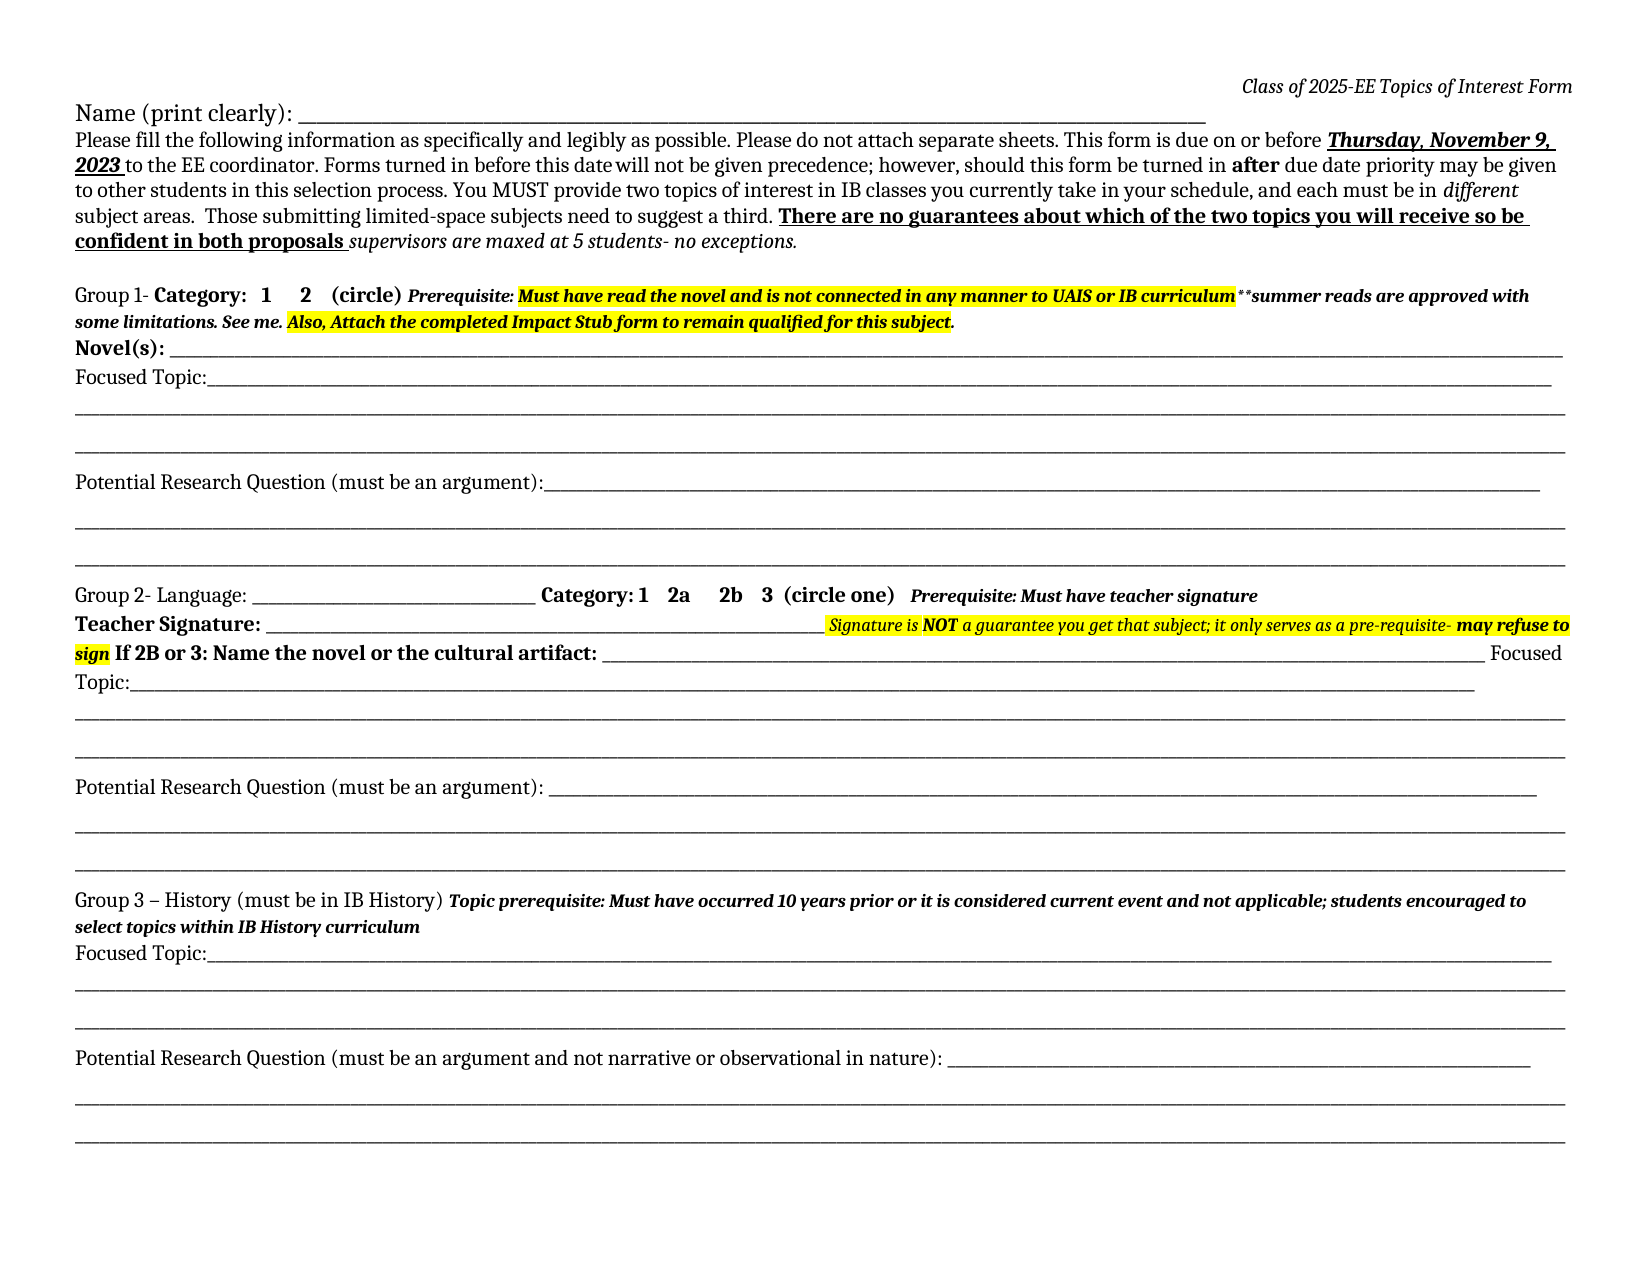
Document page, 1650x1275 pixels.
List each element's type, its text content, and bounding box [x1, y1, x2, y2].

text Novel(s): ____________________________________________________________________________________________________________________________________________________________________________ [75, 336, 1575, 361]
text Focused Topic:______________________________________________________________________________________________________________________________________________________________________ [75, 365, 1575, 390]
text Group 2- Language: ___________________________________ Category: 1 2a 2b 3 (circle one) Prerequisite: Must have teacher signature [75, 583, 1575, 608]
text Name (print clearly): __________________________________________________________________________________________________ [75, 99, 1575, 128]
text Group 1- Category: 1 2 (circle) Prerequisite: Must have read the novel and is not connected in any manner to UAIS or IB curriculum**summer reads are approved with some limitations. See me. Also, Attach the completed Impact Stub form to remain qualified for this subject. [75, 283, 1575, 333]
text Potential Research Question (must be an argument):___________________________________________________________________________________________________________________________ [75, 469, 1575, 495]
text Potential Research Question (must be an argument and not narrative or observational in nature): ________________________________________________________________________ ________________________________________________________________________________________________________________________________________________________________________________________ [75, 1046, 1575, 1109]
text Group 3 – History (must be in IB History) Topic prerequisite: Must have occurred 10 years prior or it is considered current event and not applicable; students encouraged to select topics within IB History curriculum [75, 888, 1575, 938]
text Potential Research Question (must be an argument): __________________________________________________________________________________________________________________________ [75, 774, 1575, 799]
text Please fill the following information as specifically and legibly as possible. Please do not attach separate sheets. This form is due on or before Thursday, November 9, 2023 to the EE coordinator. Forms turned in before this date will not be given precedence; however, should this form be turned in after due date priority may be given to other students in this selection process. You MUST provide two topics of interest in IB classes you currently take in your schedule, and each must be in different subject areas. Those submitting limited-space subjects need to suggest a third. There are no guarantees about which of the two topics you will receive so be confident in both proposals supervisors are maxed at 5 students- no exceptions. [75, 128, 1575, 254]
text Focused Topic:______________________________________________________________________________________________________________________________________________________________________ [75, 941, 1575, 966]
text Teacher Signature: _____________________________________________________________________ Signature is NOT a guarantee you get that subject; it only serves as a pre-requisite- may refuse to sign If 2B or 3: Name the novel or the cultural artifact: _____________________________________________________________________________________________________________ Focused Topic:______________________________________________________________________________________________________________________________________________________________________ [75, 612, 1575, 695]
